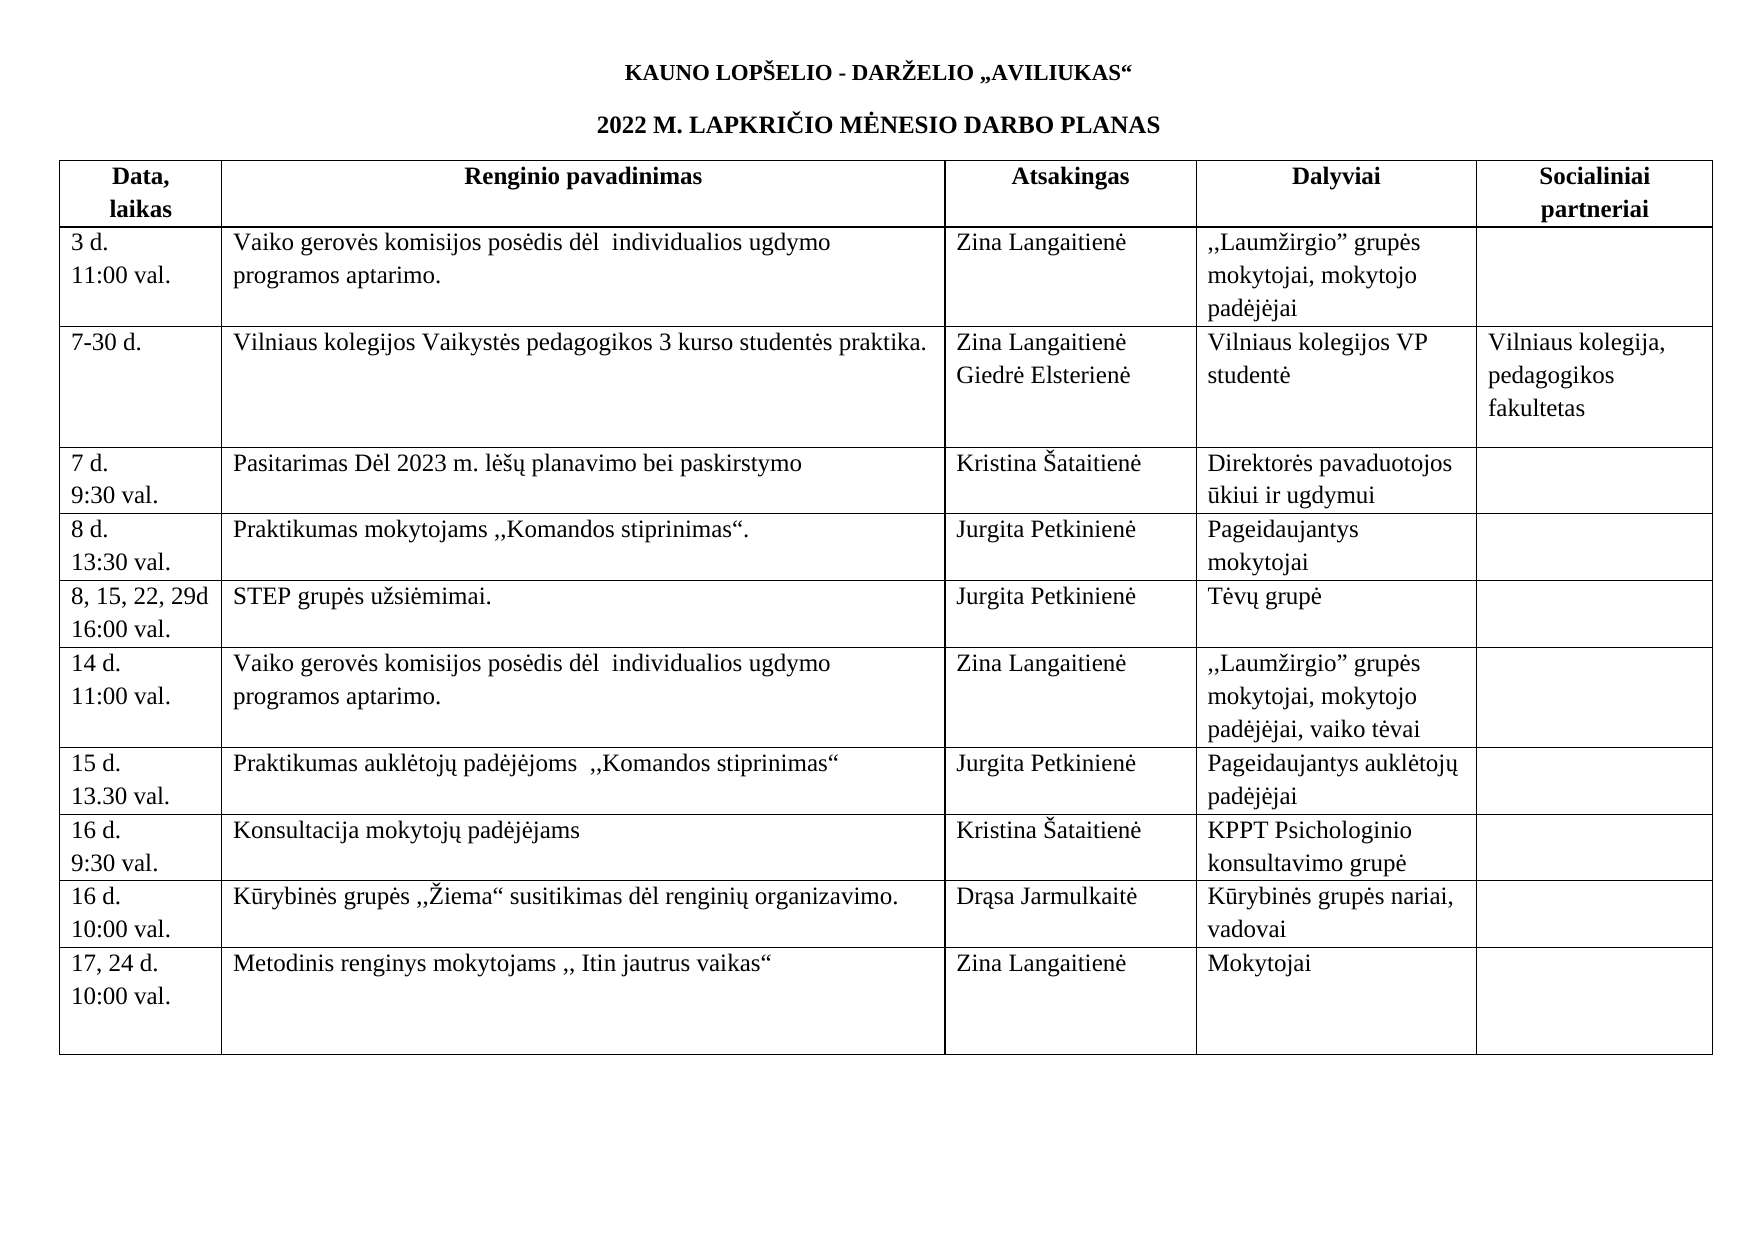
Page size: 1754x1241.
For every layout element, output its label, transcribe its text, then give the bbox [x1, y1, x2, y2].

table_cell Konsultacija mokytojų padėjėjams [222, 815, 944, 880]
table_cell [1477, 881, 1712, 947]
table_header Socialiniai partneriai [1477, 161, 1712, 226]
table_header Renginio pavadinimas [222, 161, 944, 226]
table_cell 16 d. 9:30 val. [60, 815, 221, 880]
table_cell Kristina Šataitienė [946, 815, 1196, 880]
table_cell Direktorės pavaduotojos ūkiui ir ugdymui [1197, 448, 1476, 513]
table_cell Kūrybinės grupės ,,Žiema“ susitikimas dėl renginių organizavimo. [222, 881, 944, 947]
table_cell Vilniaus kolegijos Vaikystės pedagogikos 3 kurso studentės praktika. [222, 327, 944, 447]
table_cell [1477, 581, 1712, 647]
table_cell [1477, 815, 1712, 880]
table_cell [1477, 228, 1712, 326]
table_cell Zina Langaitienė [946, 948, 1196, 1054]
table_cell KPPT Psichologinio konsultavimo grupė [1197, 815, 1476, 880]
table_cell Tėvų grupė [1197, 581, 1476, 647]
table_cell 8 d. 13:30 val. [60, 514, 221, 580]
table_cell Zina Langaitienė [946, 228, 1196, 326]
text KAUNO LOPŠELIO - DARŽELIO „AVILIUKAS“ [59, 59, 1698, 85]
table_cell [1477, 448, 1712, 513]
table_cell Praktikumas mokytojams ,,Komandos stiprinimas“. [222, 514, 944, 580]
table_header Atsakingas [946, 161, 1196, 226]
table_cell Pageidaujantys mokytojai [1197, 514, 1476, 580]
table_cell [1477, 748, 1712, 814]
table_cell [1477, 948, 1712, 1054]
table_cell Drąsa Jarmulkaitė [946, 881, 1196, 947]
text 2022 M. LAPKRIČIO MĖNESIO DARBO PLANAS [59, 110, 1698, 139]
table_cell 16 d. 10:00 val. [60, 881, 221, 947]
table_cell Pasitarimas Dėl 2023 m. lėšų planavimo bei paskirstymo [222, 448, 944, 513]
table_cell Jurgita Petkinienė [946, 748, 1196, 814]
table_cell Vaiko gerovės komisijos posėdis dėl individualios ugdymo programos aptarimo. [222, 648, 944, 747]
table_cell Mokytojai [1197, 948, 1476, 1054]
table_header Data, laikas [60, 161, 221, 226]
table_cell 15 d. 13.30 val. [60, 748, 221, 814]
table_cell 8, 15, 22, 29d 16:00 val. [60, 581, 221, 647]
table_cell Metodinis renginys mokytojams ,, Itin jautrus vaikas“ [222, 948, 944, 1054]
table_cell Zina Langaitienė [946, 648, 1196, 747]
table_cell [1477, 648, 1712, 747]
table_cell Kūrybinės grupės nariai, vadovai [1197, 881, 1476, 947]
table_cell Praktikumas auklėtojų padėjėjoms ,,Komandos stiprinimas“ [222, 748, 944, 814]
table_header Dalyviai [1197, 161, 1476, 226]
table_cell 7 d. 9:30 val. [60, 448, 221, 513]
table_cell 17, 24 d. 10:00 val. [60, 948, 221, 1054]
table_cell STEP grupės užsiėmimai. [222, 581, 944, 647]
table_cell Zina Langaitienė Giedrė Elsterienė [946, 327, 1196, 447]
table_cell Jurgita Petkinienė [946, 514, 1196, 580]
table_cell ,,Laumžirgio” grupės mokytojai, mokytojo padėjėjai, vaiko tėvai [1197, 648, 1476, 747]
table_cell 3 d. 11:00 val. [60, 228, 221, 326]
table_cell Pageidaujantys auklėtojų padėjėjai [1197, 748, 1476, 814]
table_cell 14 d. 11:00 val. [60, 648, 221, 747]
table_cell ,,Laumžirgio” grupės mokytojai, mokytojo padėjėjai [1197, 228, 1476, 326]
table_cell 7-30 d. [60, 327, 221, 447]
table_cell Vilniaus kolegija, pedagogikos fakultetas [1477, 327, 1712, 447]
table_cell Jurgita Petkinienė [946, 581, 1196, 647]
table_cell Kristina Šataitienė [946, 448, 1196, 513]
table_cell Vilniaus kolegijos VP studentė [1197, 327, 1476, 447]
table_cell Vaiko gerovės komisijos posėdis dėl individualios ugdymo programos aptarimo. [222, 228, 944, 326]
table_cell [1477, 514, 1712, 580]
